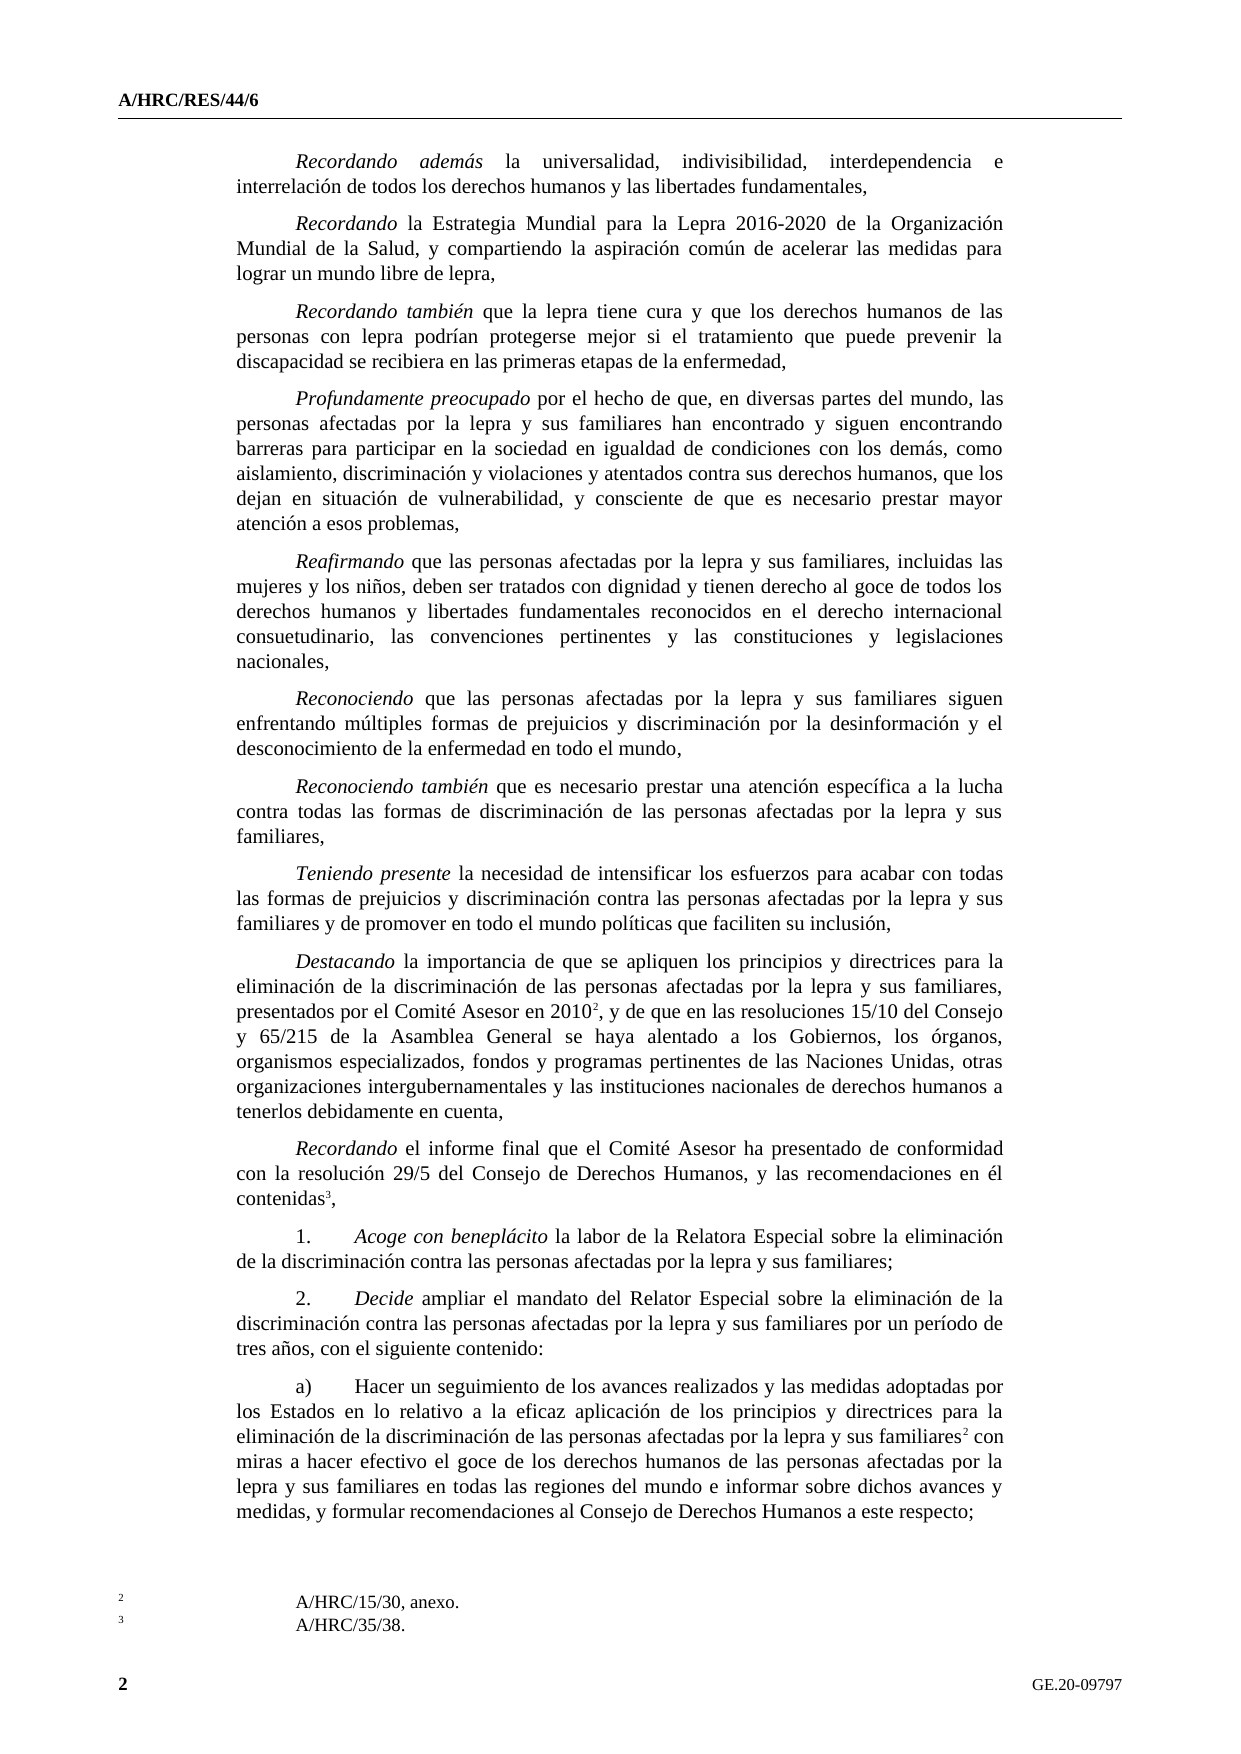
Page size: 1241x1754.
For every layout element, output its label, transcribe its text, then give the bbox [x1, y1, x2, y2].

text 1. Acoge con beneplácito la labor de la Relatora Especial sobre la eliminación de la discriminación contra las personas afectadas por la lepra y sus familiares; [236, 1223, 1004, 1273]
text Reconociendo también que es necesario prestar una atención específica a la lucha contra todas las formas de discriminación de las personas afectadas por la lepra y sus familiares, [236, 773, 1004, 848]
text Reconociendo que las personas afectadas por la lepra y sus familiares siguen enfrentando múltiples formas de prejuicios y discriminación por la desinformación y el desconocimiento de la enfermedad en todo el mundo, [236, 685, 1004, 760]
text Teniendo presente la necesidad de intensificar los esfuerzos para acabar con todas las formas de prejuicios y discriminación contra las personas afectadas por la lepra y sus familiares y de promover en todo el mundo políticas que faciliten su inclusión, [236, 860, 1004, 935]
text 2. Decide ampliar el mandato del Relator Especial sobre la eliminación de la discriminación contra las personas afectadas por la lepra y sus familiares por un período de tres años, con el siguiente contenido: [236, 1285, 1004, 1360]
text Destacando la importancia de que se apliquen los principios y directrices para la eliminación de la discriminación de las personas afectadas por la lepra y sus familiares, presentados por el Comité Asesor en 2010, y de que en las resoluciones 15/10 del Consejo y 65/215 de la Asamblea General se haya alentado a los Gobiernos, los órganos, organismos especializados, fondos y programas pertinentes de las Naciones Unidas, otras organizaciones intergubernamentales y las instituciones nacionales de derechos humanos a tenerlos debidamente en cuenta, [236, 948, 1004, 1123]
text Recordando la Estrategia Mundial para la Lepra 2016-2020 de la Organización Mundial de la Salud, y compartiendo la aspiración común de acelerar las medidas para lograr un mundo libre de lepra, [236, 210, 1004, 285]
text Recordando también que la lepra tiene cura y que los derechos humanos de las personas con lepra podrían protegerse mejor si el tratamiento que puede prevenir la discapacidad se recibiera en las primeras etapas de la enfermedad, [236, 298, 1004, 373]
text Reafirmando que las personas afectadas por la lepra y sus familiares, incluidas las mujeres y los niños, deben ser tratados con dignidad y tienen derecho al goce de todos los derechos humanos y libertades fundamentales reconocidos en el derecho internacional consuetudinario, las convenciones pertinentes y las constituciones y legislaciones nacionales, [236, 548, 1004, 673]
text Recordando además la universalidad, indivisibilidad, interdependencia e interrelación de todos los derechos humanos y las libertades fundamentales, [236, 148, 1004, 198]
text a) Hacer un seguimiento de los avances realizados y las medidas adoptadas por los Estados en lo relativo a la eficaz aplicación de los principios y directrices para la eliminación de la discriminación de las personas afectadas por la lepra y sus familiares2 con miras a hacer efectivo el goce de los derechos humanos de las personas afectadas por la lepra y sus familiares en todas las regiones del mundo e informar sobre dichos avances y medidas, y formular recomendaciones al Consejo de Derechos Humanos a este respecto; [236, 1373, 1004, 1523]
text Recordando el informe final que el Comité Asesor ha presentado de conformidad con la resolución 29/5 del Consejo de Derechos Humanos, y las recomendaciones en él contenidas, [236, 1135, 1004, 1210]
text Profundamente preocupado por el hecho de que, en diversas partes del mundo, las personas afectadas por la lepra y sus familiares han encontrado y siguen encontrando barreras para participar en la sociedad en igualdad de condiciones con los demás, como aislamiento, discriminación y violaciones y atentados contra sus derechos humanos, que los dejan en situación de vulnerabilidad, y consciente de que es necesario prestar mayor atención a esos problemas, [236, 385, 1004, 535]
